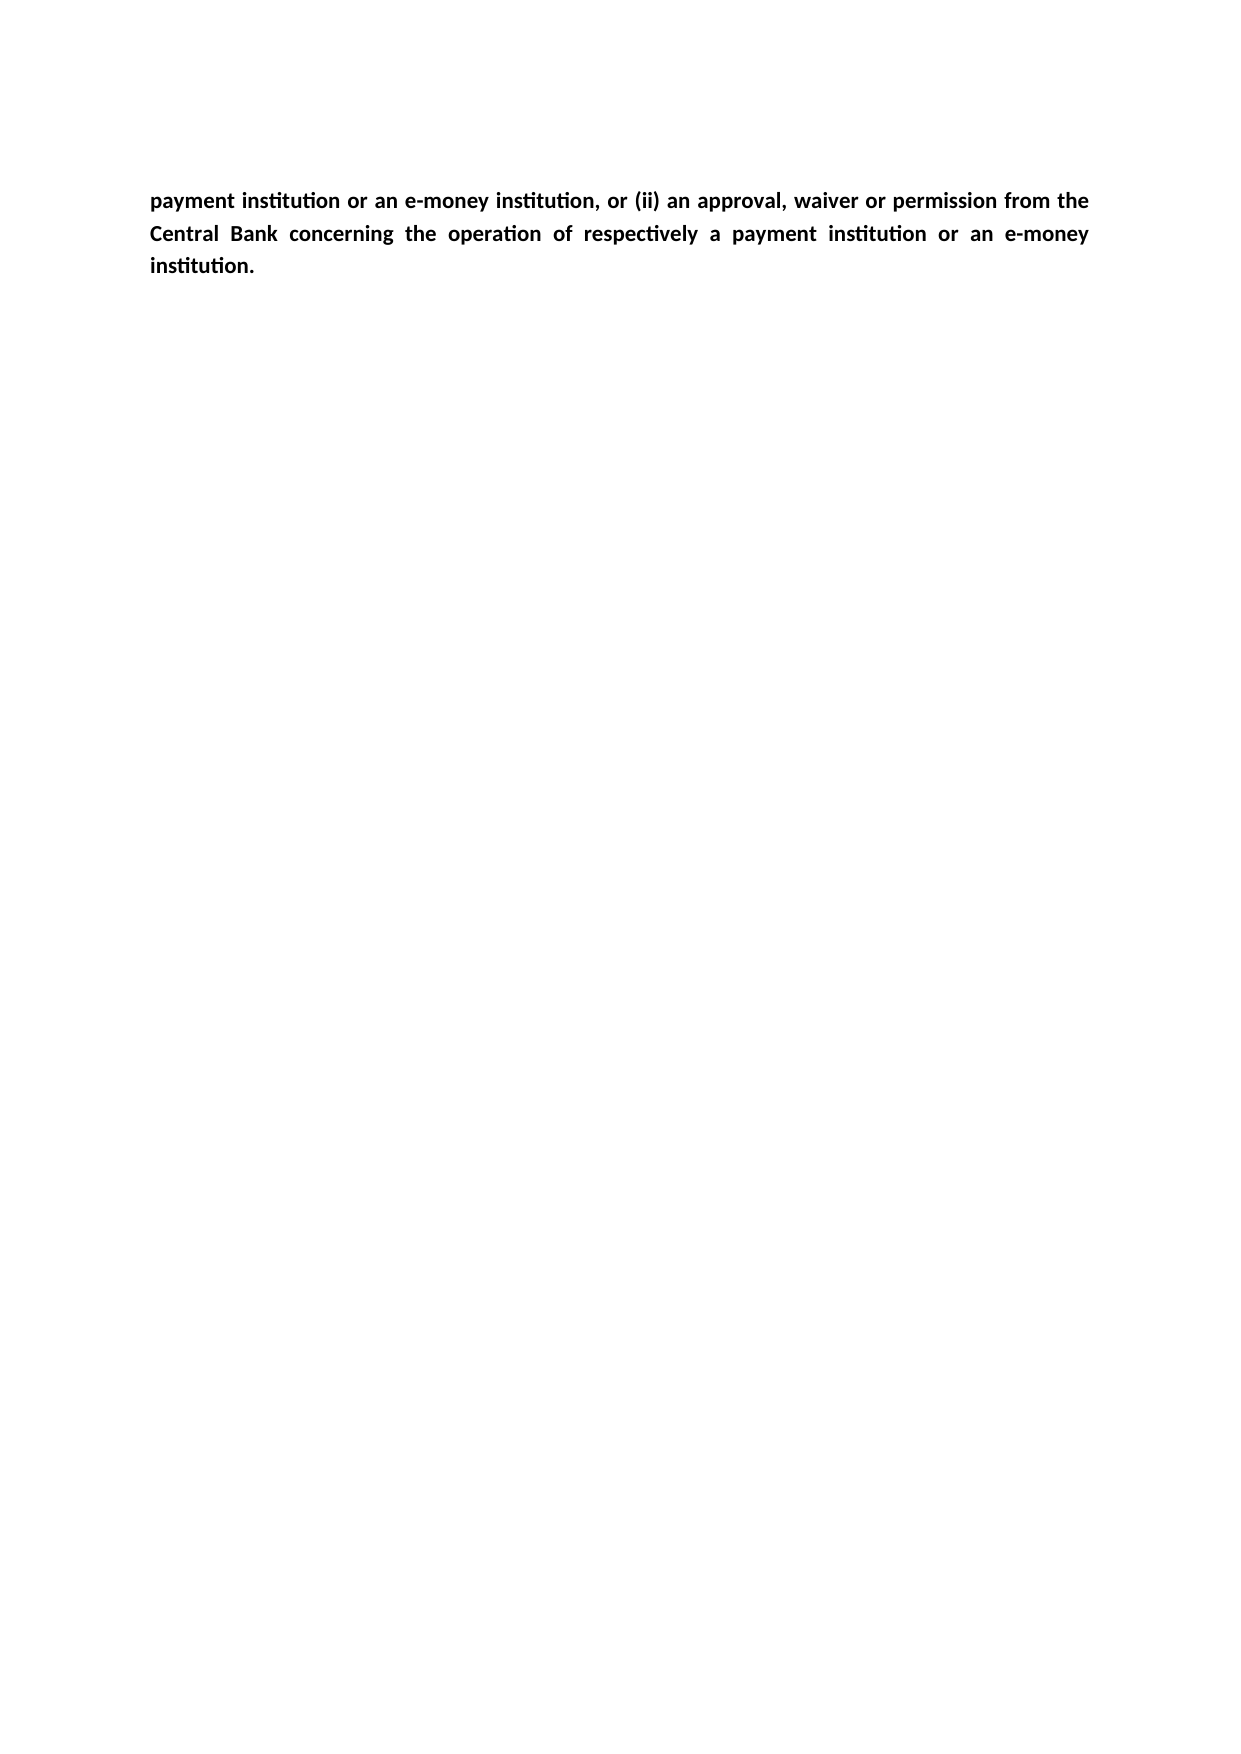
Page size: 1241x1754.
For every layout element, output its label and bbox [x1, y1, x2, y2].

text [150, 187, 1090, 279]
